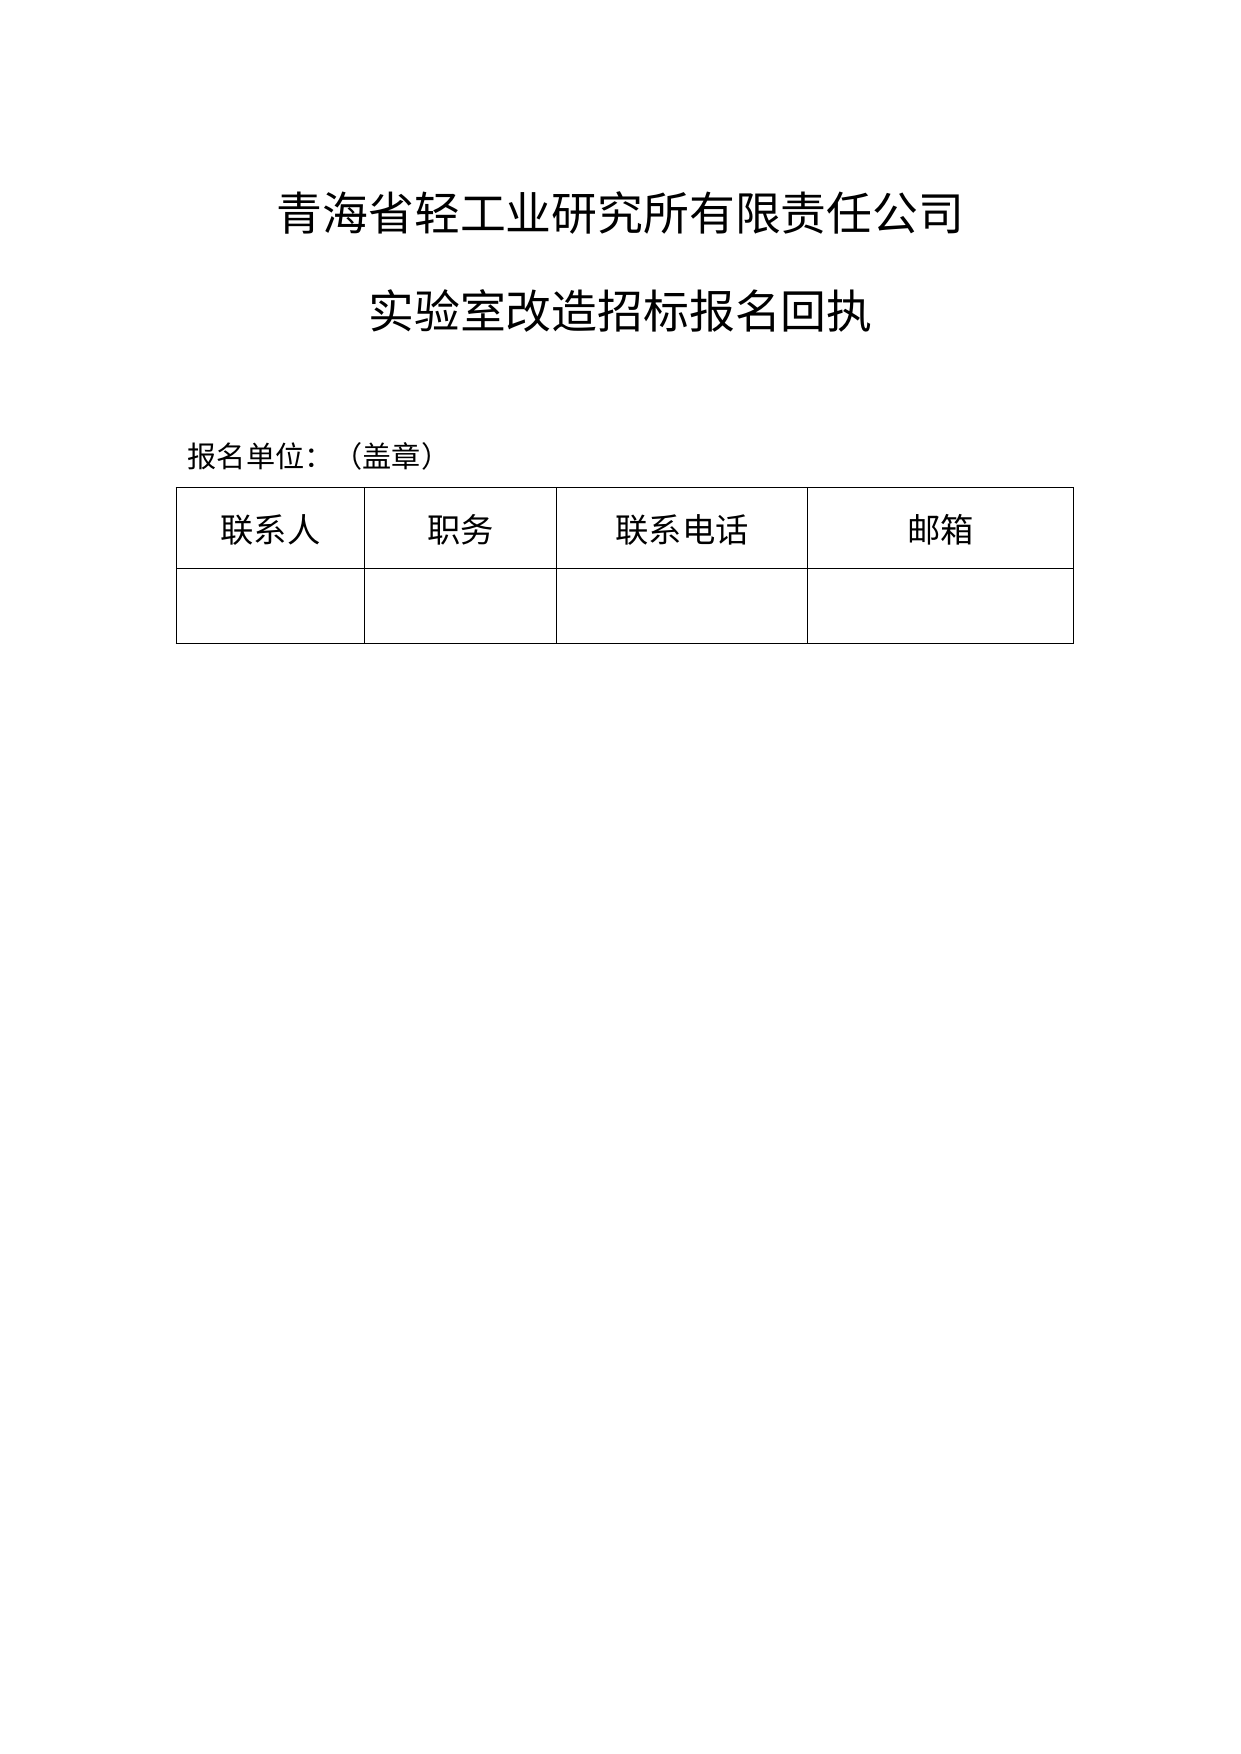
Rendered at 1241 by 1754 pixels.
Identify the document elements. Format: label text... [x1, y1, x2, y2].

table_header 联系电话 [557, 488, 807, 568]
table_header 职务 [365, 488, 556, 568]
table_cell [365, 569, 556, 642]
table_cell [557, 569, 807, 642]
table_cell [177, 569, 364, 642]
text 实验室改造招标报名回执 [187, 259, 1053, 357]
table_cell [808, 569, 1073, 642]
text 报名单位：（盖章） [187, 422, 1053, 487]
table_header 邮箱 [808, 488, 1073, 568]
table_header 联系人 [177, 488, 364, 568]
text 青海省轻工业研究所有限责任公司 [187, 162, 1053, 259]
